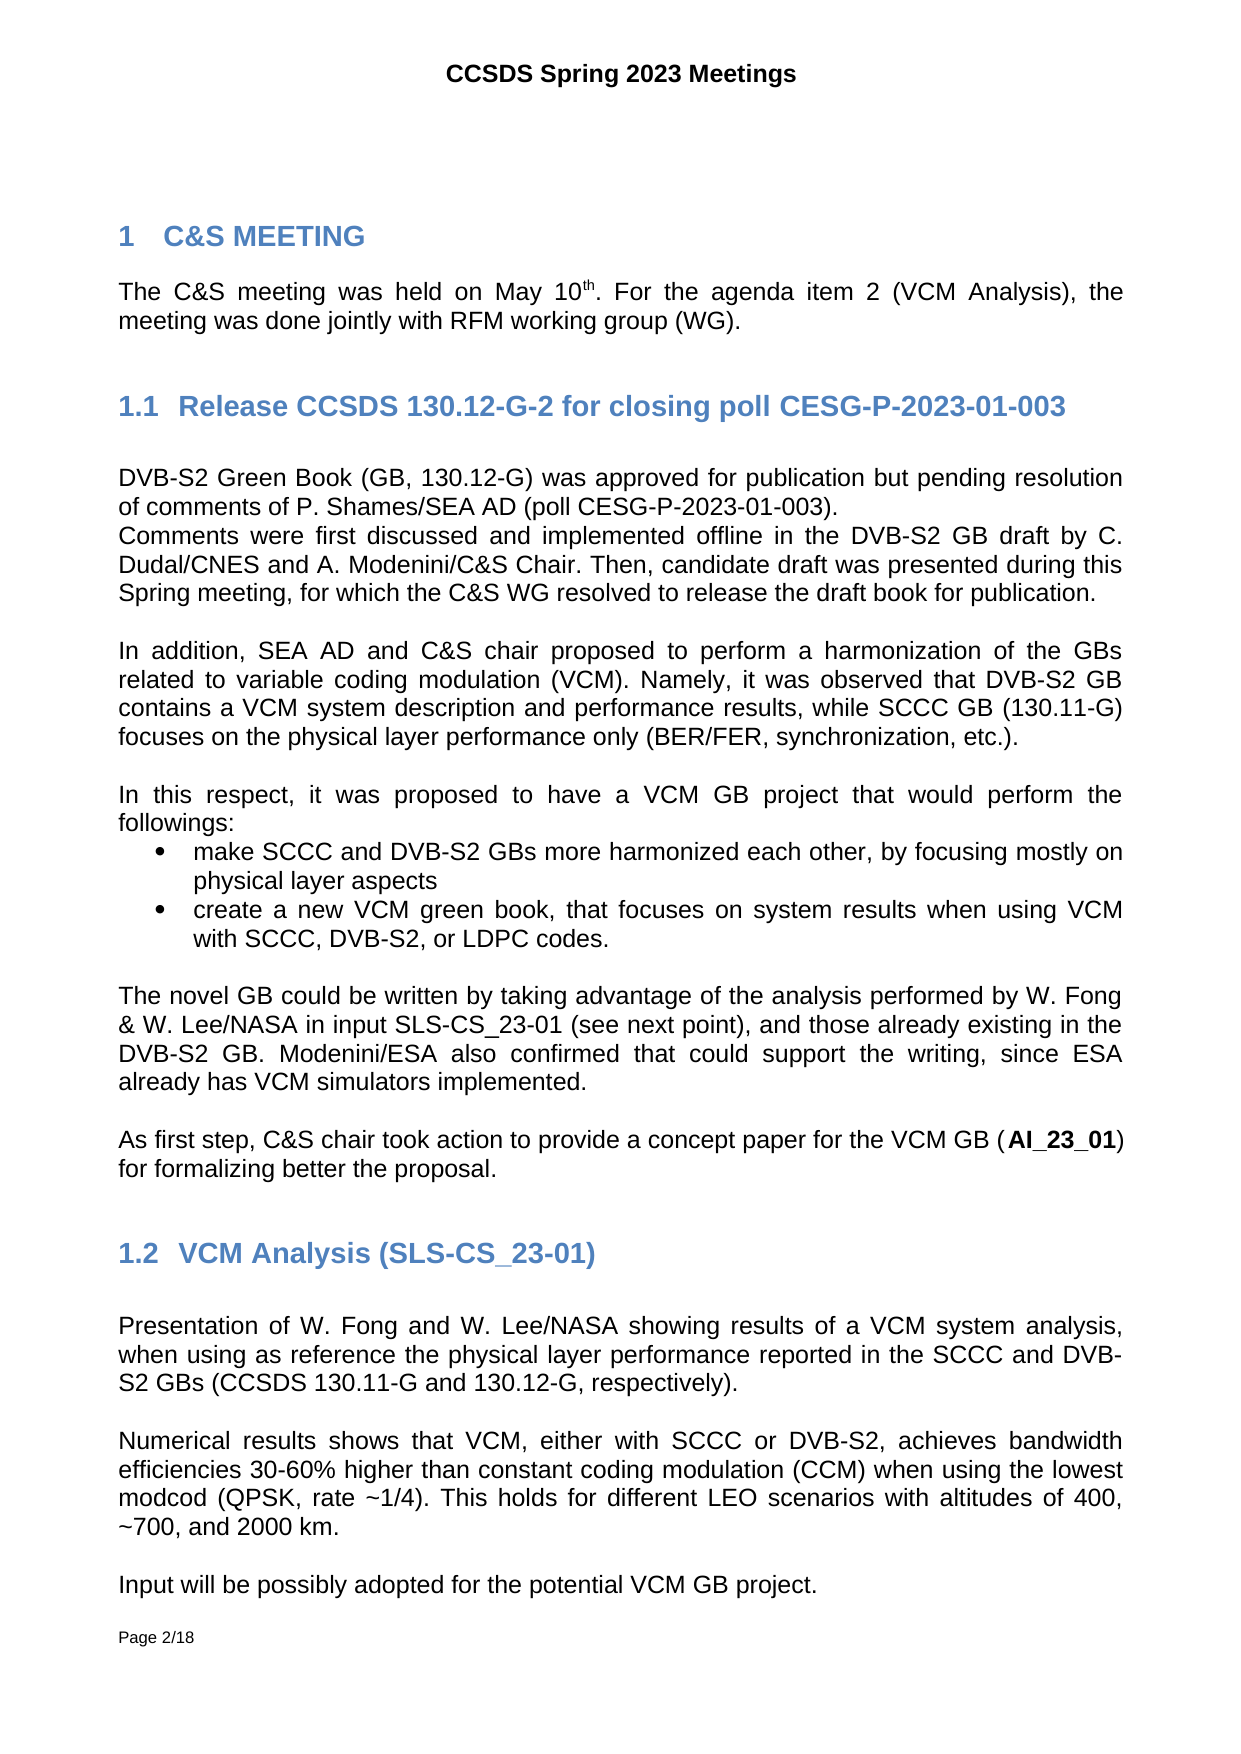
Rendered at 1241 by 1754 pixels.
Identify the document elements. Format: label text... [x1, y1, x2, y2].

text The novel GB could be written by taking advantage of the analysis performed by W. Fong & W. Lee/NASA in input SLS-CS_23-01 (see next point), and those already existing in the DVB-S2 GB. Modenini/ESA also confirmed that could support the writing, since ESA already has VCM simulators implemented. [118, 981, 1124, 1096]
text In this respect, it was proposed to have a VCM GB project that would perform the followings: [118, 779, 1124, 837]
text In addition, SEA AD and C&S chair proposed to perform a harmonization of the GBs related to variable coding modulation (VCM). Namely, it was observed that DVB-S2 GB contains a VCM system description and performance results, while SCCC GB (130.11-G) focuses on the physical layer performance only (BER/FER, synchronization, etc.). [118, 636, 1124, 751]
subtitle VCM Analysis (SLS-CS_23-01) [118, 1236, 1124, 1269]
text The C&S meeting was held on May 10th. For the agenda item 2 (VCM Analysis), the meeting was done jointly with RFM working group (WG). [118, 277, 1124, 335]
list make SCCC and DVB-S2 GBs more harmonized each other, by focusing mostly on physical layer aspects [156, 837, 1124, 895]
text Input will be possibly adopted for the potential VCM GB project. [118, 1569, 1124, 1598]
subtitle C&S meeting [118, 219, 1124, 252]
list create a new VCM green book, that focuses on system results when using VCM with SCCC, DVB-S2, or LDPC codes. [156, 895, 1124, 952]
subtitle Release CCSDS 130.12-G-2 for closing poll CESG-P-2023-01-003 [118, 388, 1124, 422]
text Presentation of W. Fong and W. Lee/NASA showing results of a VCM system analysis, when using as reference the physical layer performance reported in the SCCC and DVB-S2 GBs (CCSDS 130.11-G and 130.12-G, respectively). [118, 1311, 1124, 1397]
text DVB-S2 Green Book (GB, 130.12-G) was approved for publication but pending resolution of comments of P. Shames/SEA AD (poll CESG-P-2023-01-003). [118, 463, 1124, 521]
text Numerical results shows that VCM, either with SCCC or DVB-S2, achieves bandwidth efficiencies 30-60% higher than constant coding modulation (CCM) when using the lowest modcod (QPSK, rate ~1/4). This holds for different LEO scenarios with altitudes of 400, ~700, and 2000 km. [118, 1426, 1124, 1541]
text As first step, C&S chair took action to provide a concept paper for the VCM GB (AI_23_01) for formalizing better the proposal. [118, 1125, 1124, 1182]
text Comments were first discussed and implemented offline in the DVB-S2 GB draft by C. Dudal/CNES and A. Modenini/C&S Chair. Then, candidate draft was presented during this Spring meeting, for which the C&S WG resolved to release the draft book for publication. [118, 521, 1124, 607]
